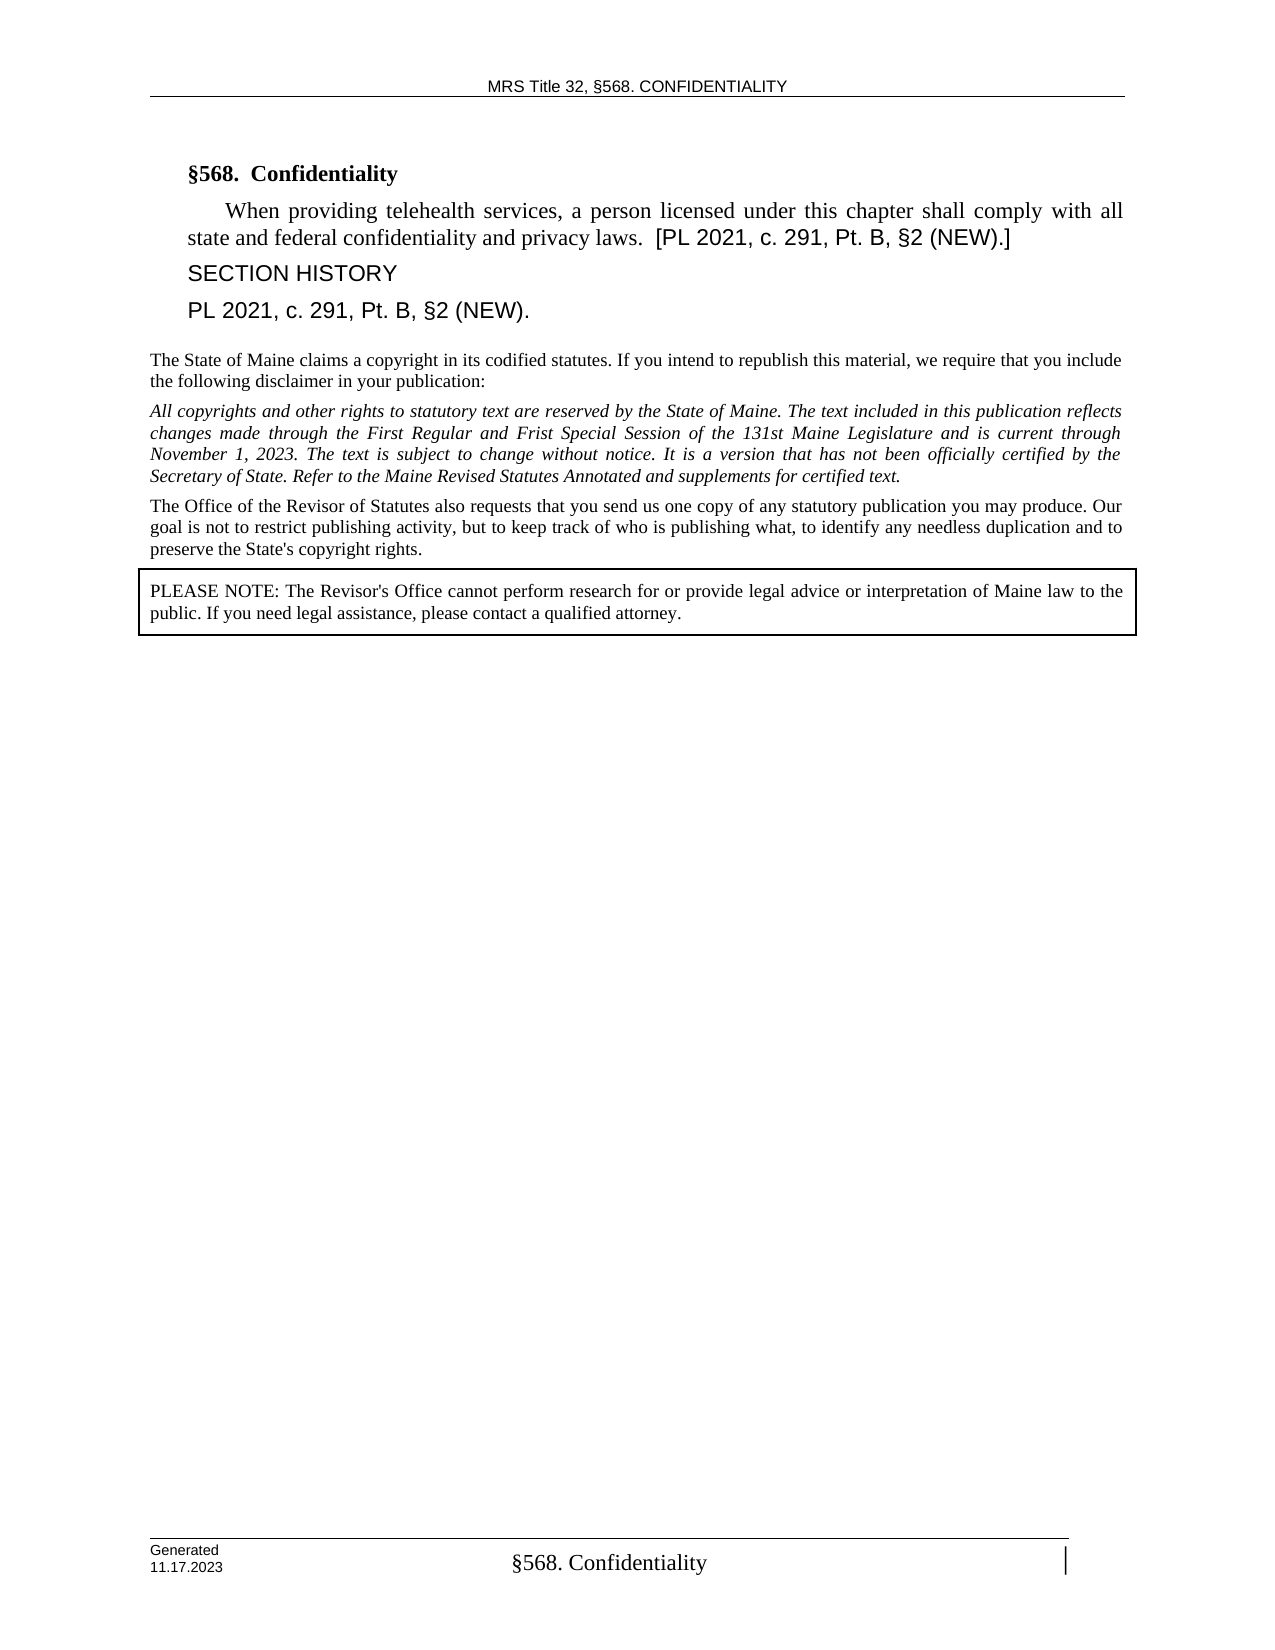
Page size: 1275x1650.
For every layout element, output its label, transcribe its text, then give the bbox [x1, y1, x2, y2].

text The Office of the Revisor of Statutes also requests that you send us one copy of any statutory publication you may produce. Our goal is not to restrict publishing activity, but to keep track of who is publishing what, to identify any needless duplication and to preserve the State's copyright rights. [150, 494, 1125, 559]
text The State of Maine claims a copyright in its codified statutes. If you intend to republish this material, we require that you include the following disclaimer in your publication: [150, 348, 1125, 392]
text All copyrights and other rights to statutory text are reserved by the State of Maine. The text included in this publication reflects changes made through the First Regular and Frist Special Session of the 131st Maine Legislature and is current through November 1, 2023 . The text is subject to change without notice. It is a version that has not been officially certified by the Secretary of State. Refer to the Maine Revised Statutes Annotated and supplements for certified text. [150, 400, 1125, 486]
text SECTION HISTORY [187, 260, 1125, 287]
text §568. Confidentiality [187, 160, 1125, 187]
text When providing telehealth services, a person licensed under this chapter shall comply with all state and federal confidentiality and privacy laws. [PL 2021, c. 291, Pt. B, §2 (NEW).] [187, 197, 1125, 250]
text PLEASE NOTE: The Revisor's Office cannot perform research for or provide legal advice or interpretation of Maine law to the public. If you need legal assistance, please contact a qualified attorney. [140, 570, 1135, 634]
text PL 2021, c. 291, Pt. B, §2 (NEW). [187, 297, 1125, 323]
